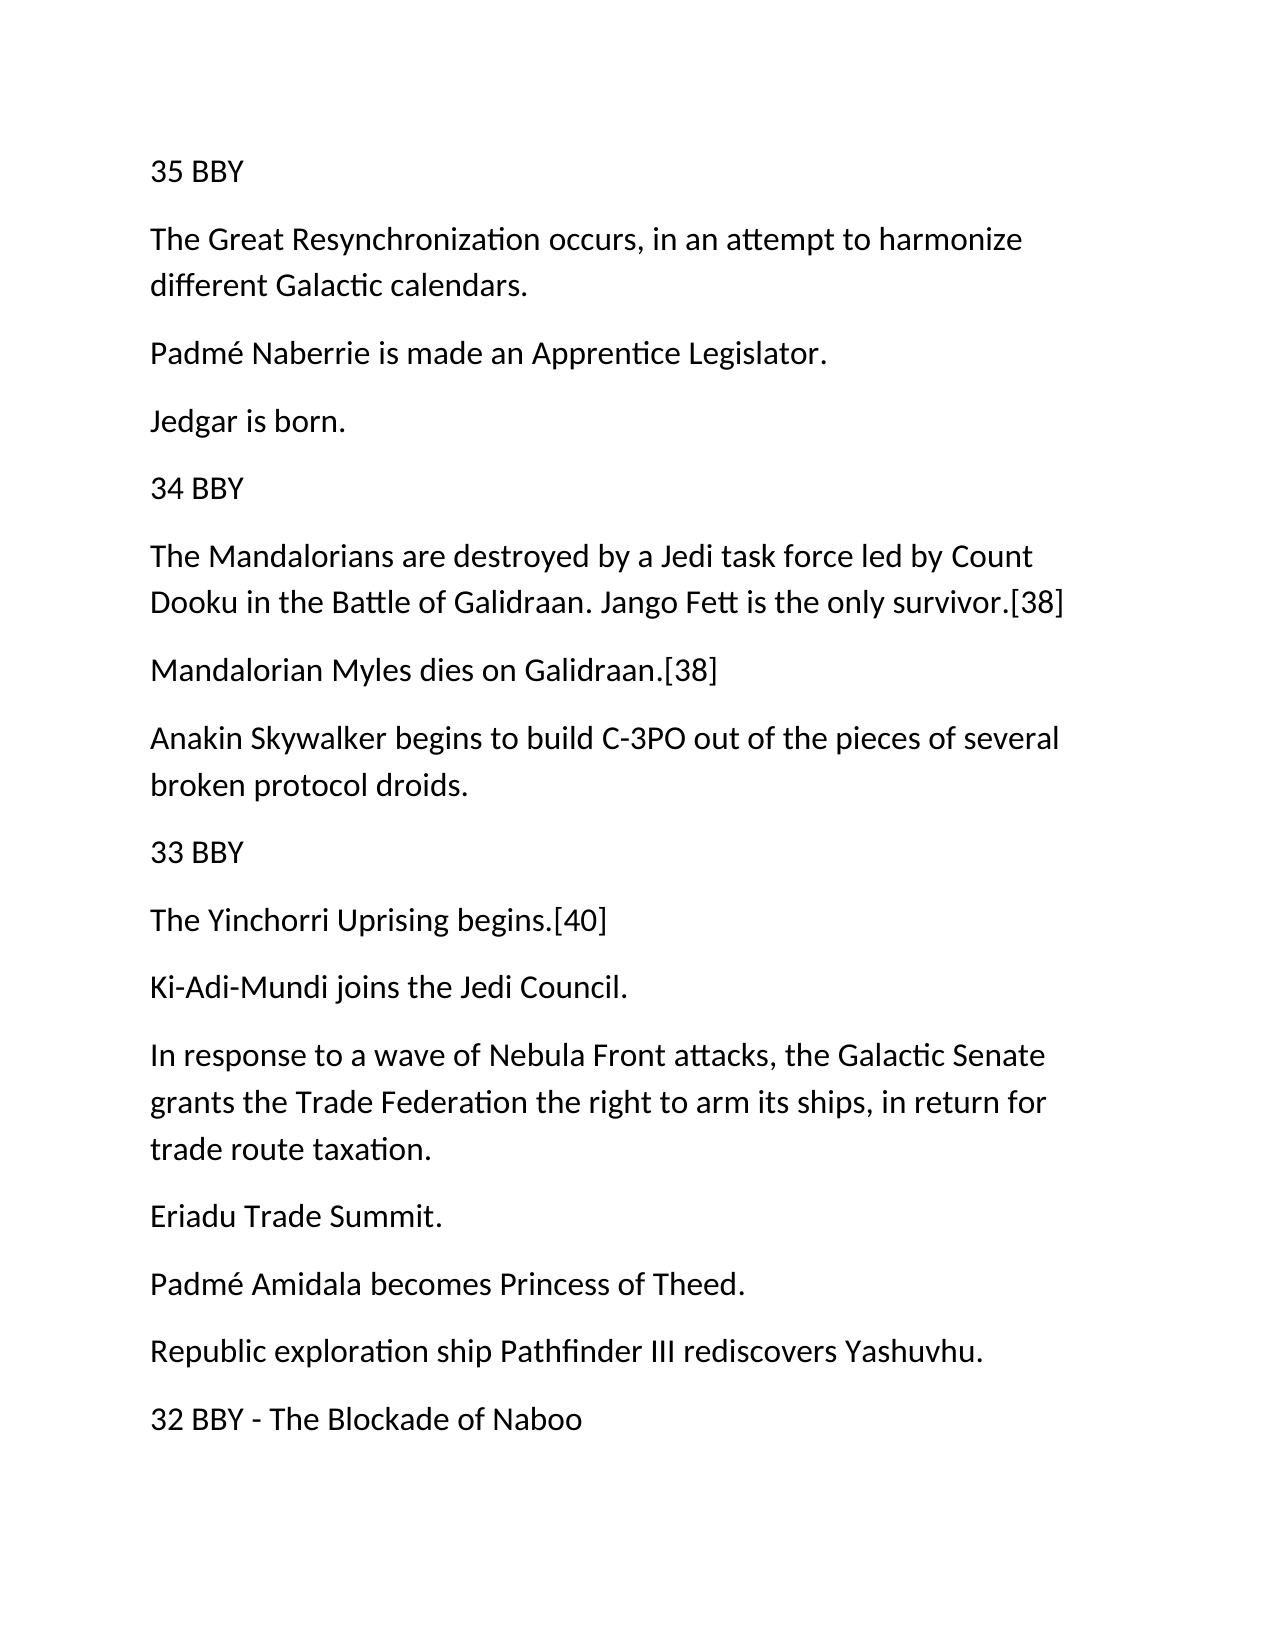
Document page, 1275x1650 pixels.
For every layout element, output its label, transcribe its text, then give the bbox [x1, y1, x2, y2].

text 34 BBY [150, 467, 1125, 508]
text The Great Resynchronization occurs, in an attempt to harmonize different Galactic calendars. [150, 218, 1125, 305]
text 35 BBY [150, 150, 1125, 191]
text Republic exploration ship Pathfinder III rediscovers Yashuvhu. [150, 1330, 1125, 1371]
text 32 BBY - The Blockade of Naboo [150, 1398, 1125, 1439]
text The Mandalorians are destroyed by a Jedi task force led by Count Dooku in the Battle of Galidraan. Jango Fett is the only survivor.[38] [150, 535, 1125, 622]
text In response to a wave of Nebula Front attacks, the Galactic Senate grants the Trade Federation the right to arm its ships, in return for trade route taxation. [150, 1034, 1125, 1168]
text Padmé Naberrie is made an Apprentice Legislator. [150, 332, 1125, 373]
text Eriadu Trade Summit. [150, 1195, 1125, 1236]
text Ki-Adi-Mundi joins the Jedi Council. [150, 966, 1125, 1007]
text 33 BBY [150, 831, 1125, 872]
text Anakin Skywalker begins to build C-3PO out of the pieces of several broken protocol droids. [150, 717, 1125, 804]
text Mandalorian Myles dies on Galidraan.[38] [150, 649, 1125, 690]
text Jedgar is born. [150, 399, 1125, 440]
text The Yinchorri Uprising begins.[40] [150, 899, 1125, 939]
text Padmé Amidala becomes Princess of Theed. [150, 1263, 1125, 1303]
